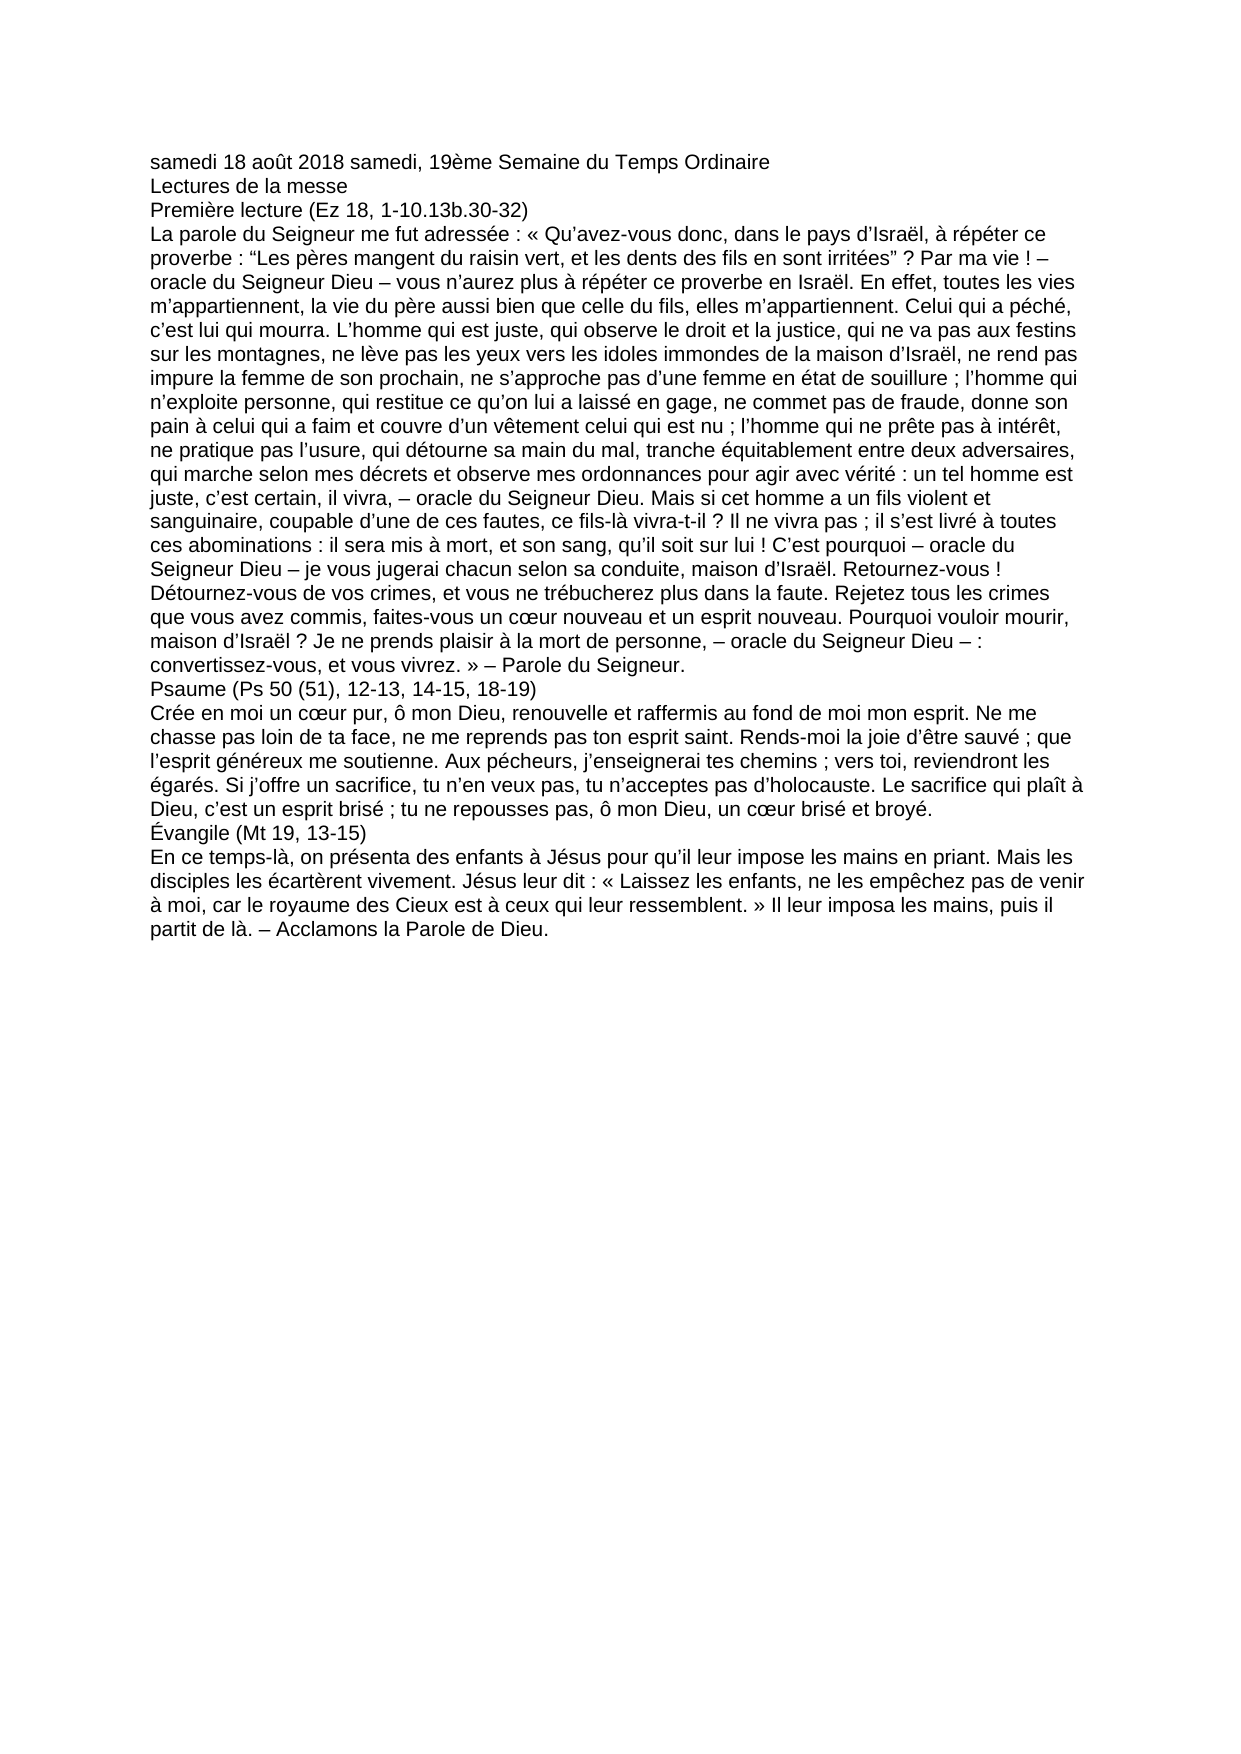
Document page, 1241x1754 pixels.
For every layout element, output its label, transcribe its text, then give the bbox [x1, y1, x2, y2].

text En ce temps-là, on présenta des enfants à Jésus pour qu’il leur impose les mains en priant. Mais les disciples les écartèrent vivement. Jésus leur dit : « Laissez les enfants, ne les empêchez pas de venir à moi, car le royaume des Cieux est à ceux qui leur ressemblent. » Il leur imposa les mains, puis il partit de là. – Acclamons la Parole de Dieu. [150, 845, 1090, 941]
text La parole du Seigneur me fut adressée : « Qu’avez-vous donc, dans le pays d’Israël, à répéter ce proverbe : “Les pères mangent du raisin vert, et les dents des fils en sont irritées” ? Par ma vie ! – oracle du Seigneur Dieu – vous n’aurez plus à répéter ce proverbe en Israël. En effet, toutes les vies m’appartiennent, la vie du père aussi bien que celle du fils, elles m’appartiennent. Celui qui a péché, c’est lui qui mourra. L’homme qui est juste, qui observe le droit et la justice, qui ne va pas aux festins sur les montagnes, ne lève pas les yeux vers les idoles immondes de la maison d’Israël, ne rend pas impure la femme de son prochain, ne s’approche pas d’une femme en état de souillure ; l’homme qui n’exploite personne, qui restitue ce qu’on lui a laissé en gage, ne commet pas de fraude, donne son pain à celui qui a faim et couvre d’un vêtement celui qui est nu ; l’homme qui ne prête pas à intérêt, ne pratique pas l’usure, qui détourne sa main du mal, tranche équitablement entre deux adversaires, qui marche selon mes décrets et observe mes ordonnances pour agir avec vérité : un tel homme est juste, c’est certain, il vivra, – oracle du Seigneur Dieu. Mais si cet homme a un fils violent et sanguinaire, coupable d’une de ces fautes, ce fils-là vivra-t-il ? Il ne vivra pas ; il s’est livré à toutes ces abominations : il sera mis à mort, et son sang, qu’il soit sur lui ! C’est pourquoi – oracle du Seigneur Dieu – je vous jugerai chacun selon sa conduite, maison d’Israël. Retournez-vous ! Détournez-vous de vos crimes, et vous ne trébucherez plus dans la faute. Rejetez tous les crimes que vous avez commis, faites-vous un cœur nouveau et un esprit nouveau. Pourquoi vouloir mourir, maison d’Israël ? Je ne prends plaisir à la mort de personne, – oracle du Seigneur Dieu – : convertissez-vous, et vous vivrez. » – Parole du Seigneur. [150, 222, 1090, 677]
text Crée en moi un cœur pur, ô mon Dieu, renouvelle et raffermis au fond de moi mon esprit. Ne me chasse pas loin de ta face, ne me reprends pas ton esprit saint. Rends-moi la joie d’être sauvé ; que l’esprit généreux me soutienne. Aux pécheurs, j’enseignerai tes chemins ; vers toi, reviendront les égarés. Si j’offre un sacrifice, tu n’en veux pas, tu n’acceptes pas d’holocauste. Le sacrifice qui plaît à Dieu, c’est un esprit brisé ; tu ne repousses pas, ô mon Dieu, un cœur brisé et broyé. [150, 701, 1090, 821]
